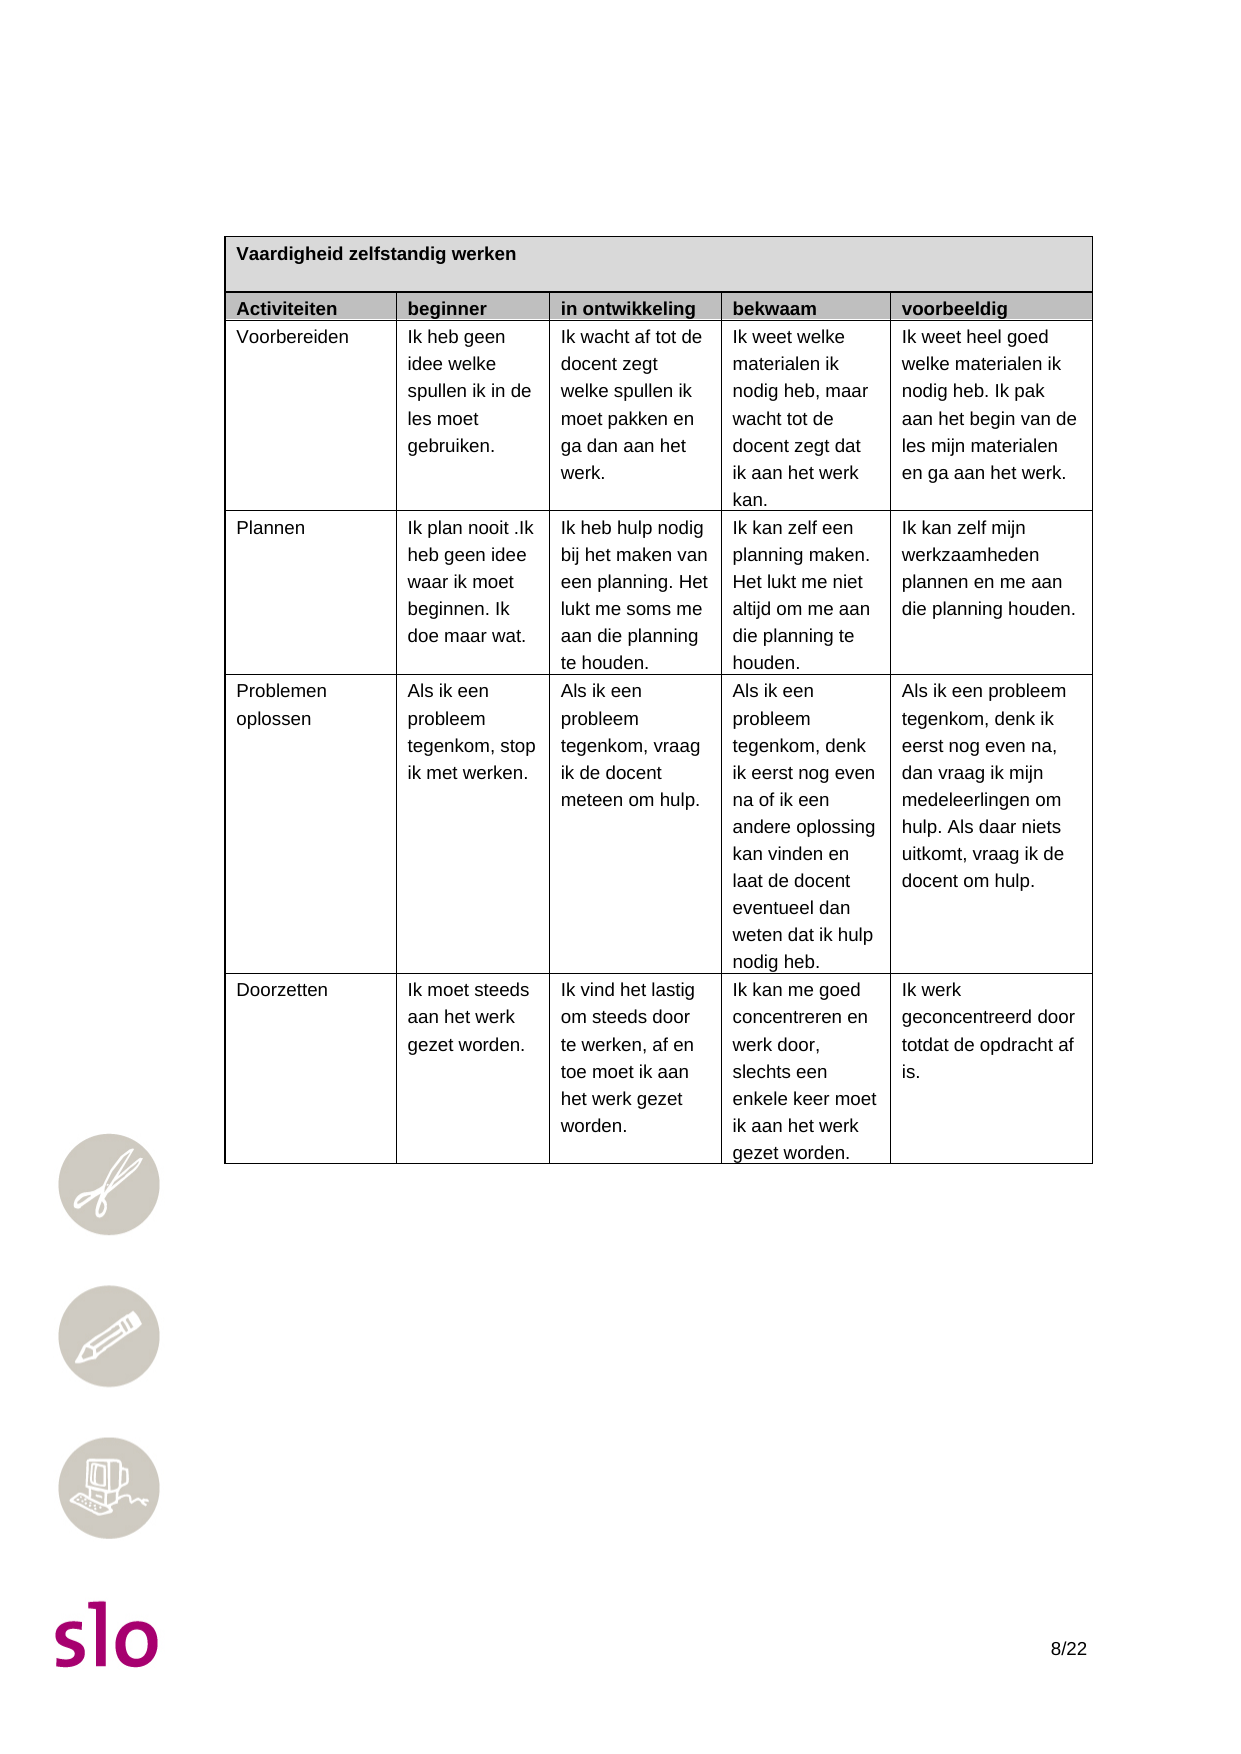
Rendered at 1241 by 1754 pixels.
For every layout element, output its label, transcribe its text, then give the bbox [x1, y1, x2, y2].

table_cell Ik kan zelf een planning maken. Het lukt me niet altijd om me aan die planning te houden. [722, 511, 890, 674]
table_cell voorbeeldig [891, 293, 1092, 319]
table_cell Ik vind het lastig om steeds door te werken, af en toe moet ik aan het werk gezet worden. [550, 974, 721, 1163]
table_cell Problemen oplossen [226, 675, 396, 973]
table_cell Plannen [226, 511, 396, 674]
table_cell Doorzetten [226, 974, 396, 1163]
table_cell Als ik een probleem tegenkom, denk ik eerst nog even na of ik een andere oplossing kan vinden en laat de docent eventueel dan weten dat ik hulp nodig heb. [722, 675, 890, 973]
table_cell Ik kan me goed concentreren en werk door, slechts een enkele keer moet ik aan het werk gezet worden. [722, 974, 890, 1163]
table_cell beginner [397, 293, 549, 319]
table_header Vaardigheid zelfstandig werken [226, 237, 1092, 291]
table_cell Ik werk geconcentreerd door totdat de opdracht af is. [891, 974, 1092, 1163]
table_cell Ik weet heel goed welke materialen ik nodig heb. Ik pak aan het begin van de les mijn materialen en ga aan het werk. [891, 321, 1092, 510]
table_cell Als ik een probleem tegenkom, denk ik eerst nog even na, dan vraag ik mijn medeleerlingen om hulp. Als daar niets uitkomt, vraag ik de docent om hulp. [891, 675, 1092, 973]
table_cell Ik heb geen idee welke spullen ik in de les moet gebruiken. [397, 321, 549, 510]
table_cell Ik plan nooit .Ik heb geen idee waar ik moet beginnen. Ik doe maar wat. [397, 511, 549, 674]
table_cell Als ik een probleem tegenkom, vraag ik de docent meteen om hulp. [550, 675, 721, 973]
table_cell Ik moet steeds aan het werk gezet worden. [397, 974, 549, 1163]
table_cell Ik kan zelf mijn werkzaamheden plannen en me aan die planning houden. [891, 511, 1092, 674]
table_cell Voorbereiden [226, 321, 396, 510]
table_cell Ik wacht af tot de docent zegt welke spullen ik moet pakken en ga dan aan het werk. [550, 321, 721, 510]
table_cell Als ik een probleem tegenkom, stop ik met werken. [397, 675, 549, 973]
table_cell Activiteiten [226, 293, 396, 319]
table_cell Ik weet welke materialen ik nodig heb, maar wacht tot de docent zegt dat ik aan het werk kan. [722, 321, 890, 510]
table_cell Ik heb hulp nodig bij het maken van een planning. Het lukt me soms me aan die planning te houden. [550, 511, 721, 674]
table_cell in ontwikkeling [550, 293, 721, 319]
picture [37, 1117, 175, 1682]
table_cell bekwaam [722, 293, 890, 319]
